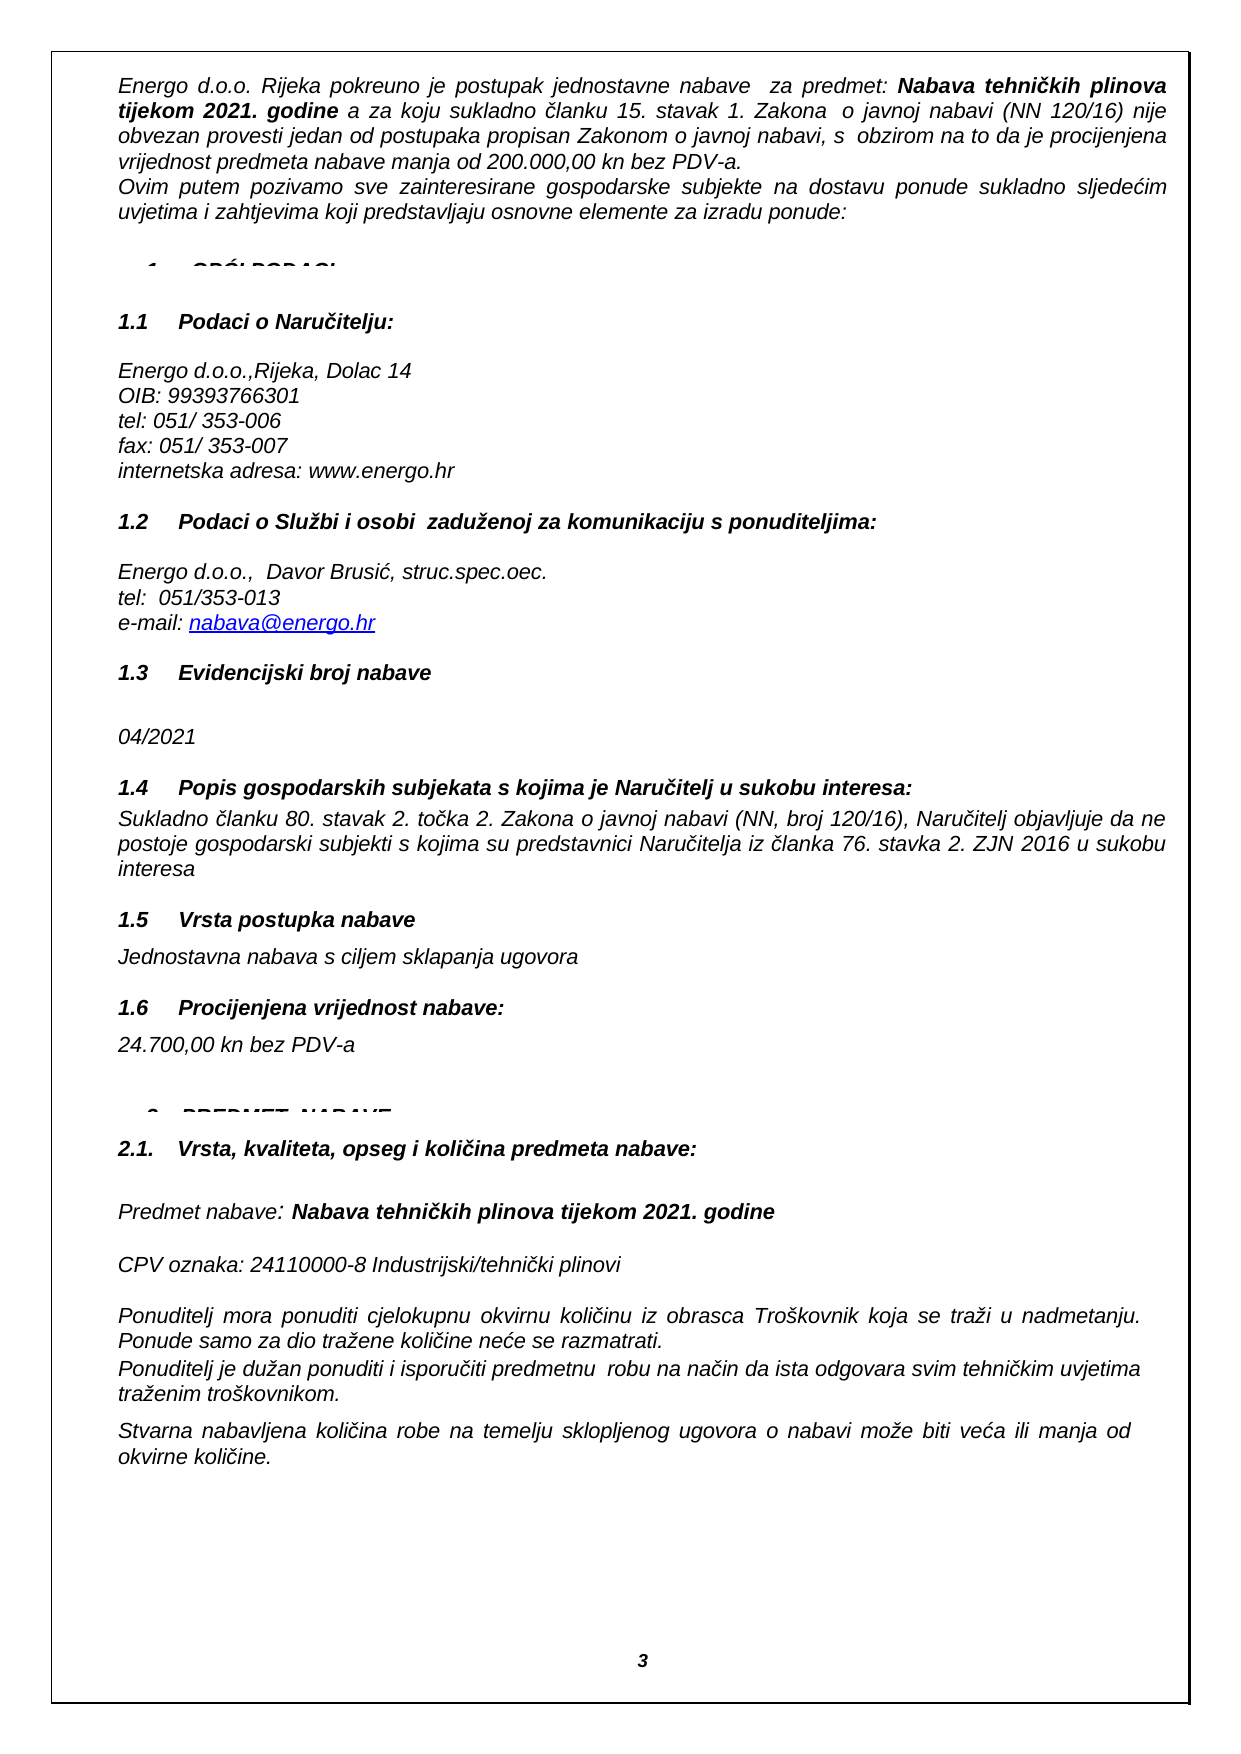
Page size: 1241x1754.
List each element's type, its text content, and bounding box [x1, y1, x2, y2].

text fax: 051/ 353-007 [118, 433, 1182, 458]
list Vrsta, kvaliteta, opseg i količina predmeta nabave: [118, 1135, 990, 1161]
text Predmet nabave: Nabava tehničkih plinova tijekom 2021. godine [118, 1196, 990, 1225]
text Energo d.o.o.,Rijeka, Dolac 14 OIB: 99393766301 [118, 358, 452, 408]
text Ovim putem pozivamo sve zainteresirane gospodarske subjekte na dostavu ponude sukladno sljedećim uvjetima i zahtjevima koji predstavljaju osnovne elemente za izradu ponude: [118, 174, 1167, 224]
text CPV oznaka: 24110000-8 Industrijski/tehnički plinovi [118, 1252, 769, 1277]
text 24.700,00 kn bez PDV-a [118, 1032, 1182, 1057]
text e-mail: nabava@energo.hr [118, 610, 1182, 635]
text Sukladno članku 80. stavak 2. točka 2. Zakona o javnoj nabavi (NN, broj 120/16), Naručitelj objavljuje da ne postoje gospodarski subjekti s kojima su predstavnici Naručitelja iz članka 76. stavka 2. ZJN 2016 u sukobu interesa [118, 806, 1167, 881]
text internetska adresa: www.energo.hr [118, 458, 1182, 484]
subtitle Evidencijski broj nabave [118, 660, 1182, 685]
text tel: 051/353-013 [118, 584, 1182, 609]
subtitle Podaci o Službi i osobi zaduženoj za komunikaciju s ponuditeljima: [118, 509, 1182, 534]
subtitle Vrsta postupka nabave [118, 906, 1182, 932]
subtitle Popis gospodarskih subjekata s kojima je Naručitelj u sukobu interesa: [118, 774, 1182, 800]
text Jednostavna nabava s ciljem sklapanja ugovora [118, 944, 1182, 969]
text Ponuditelj mora ponuditi cjelokupnu okvirnu količinu iz obrasca Troškovnik koja se traži u nadmetanju. Ponude samo za dio tražene količine neće se razmatrati. [118, 1303, 1142, 1353]
text Energo d.o.o. Rijeka pokreuno je postupak jednostavne nabave za predmet: Nabava tehničkih plinova tijekom 2021. godine a za koju sukladno članku 15. stavak 1. Zakona o javnoj nabavi (NN 120/16) nije obvezan provesti jedan od postupaka propisan Zakonom o javnoj nabavi, s obzirom na to da je procijenjena vrijednost predmeta nabave manja od 200.000,00 kn bez PDV-a. [118, 73, 1167, 174]
text 3 [635, 1649, 650, 1671]
text tel: 051/ 353-006 [118, 408, 1182, 433]
text Ponuditelj je dužan ponuditi i isporučiti predmetnu robu na način da ista odgovara svim tehničkim uvjetima traženim troškovnikom. [118, 1356, 1142, 1406]
text 04/2021 [118, 724, 1182, 749]
text Energo d.o.o., Davor Brusić, struc.spec.oec. [118, 559, 1182, 584]
subtitle Procijenjena vrijednost nabave: [118, 994, 1182, 1020]
subtitle Podaci o Naručitelju: [118, 309, 1182, 334]
text Stvarna nabavljena količina robe na temelju sklopljenog ugovora o nabavi može biti veća ili manja od okvirne količine. [118, 1418, 1182, 1469]
